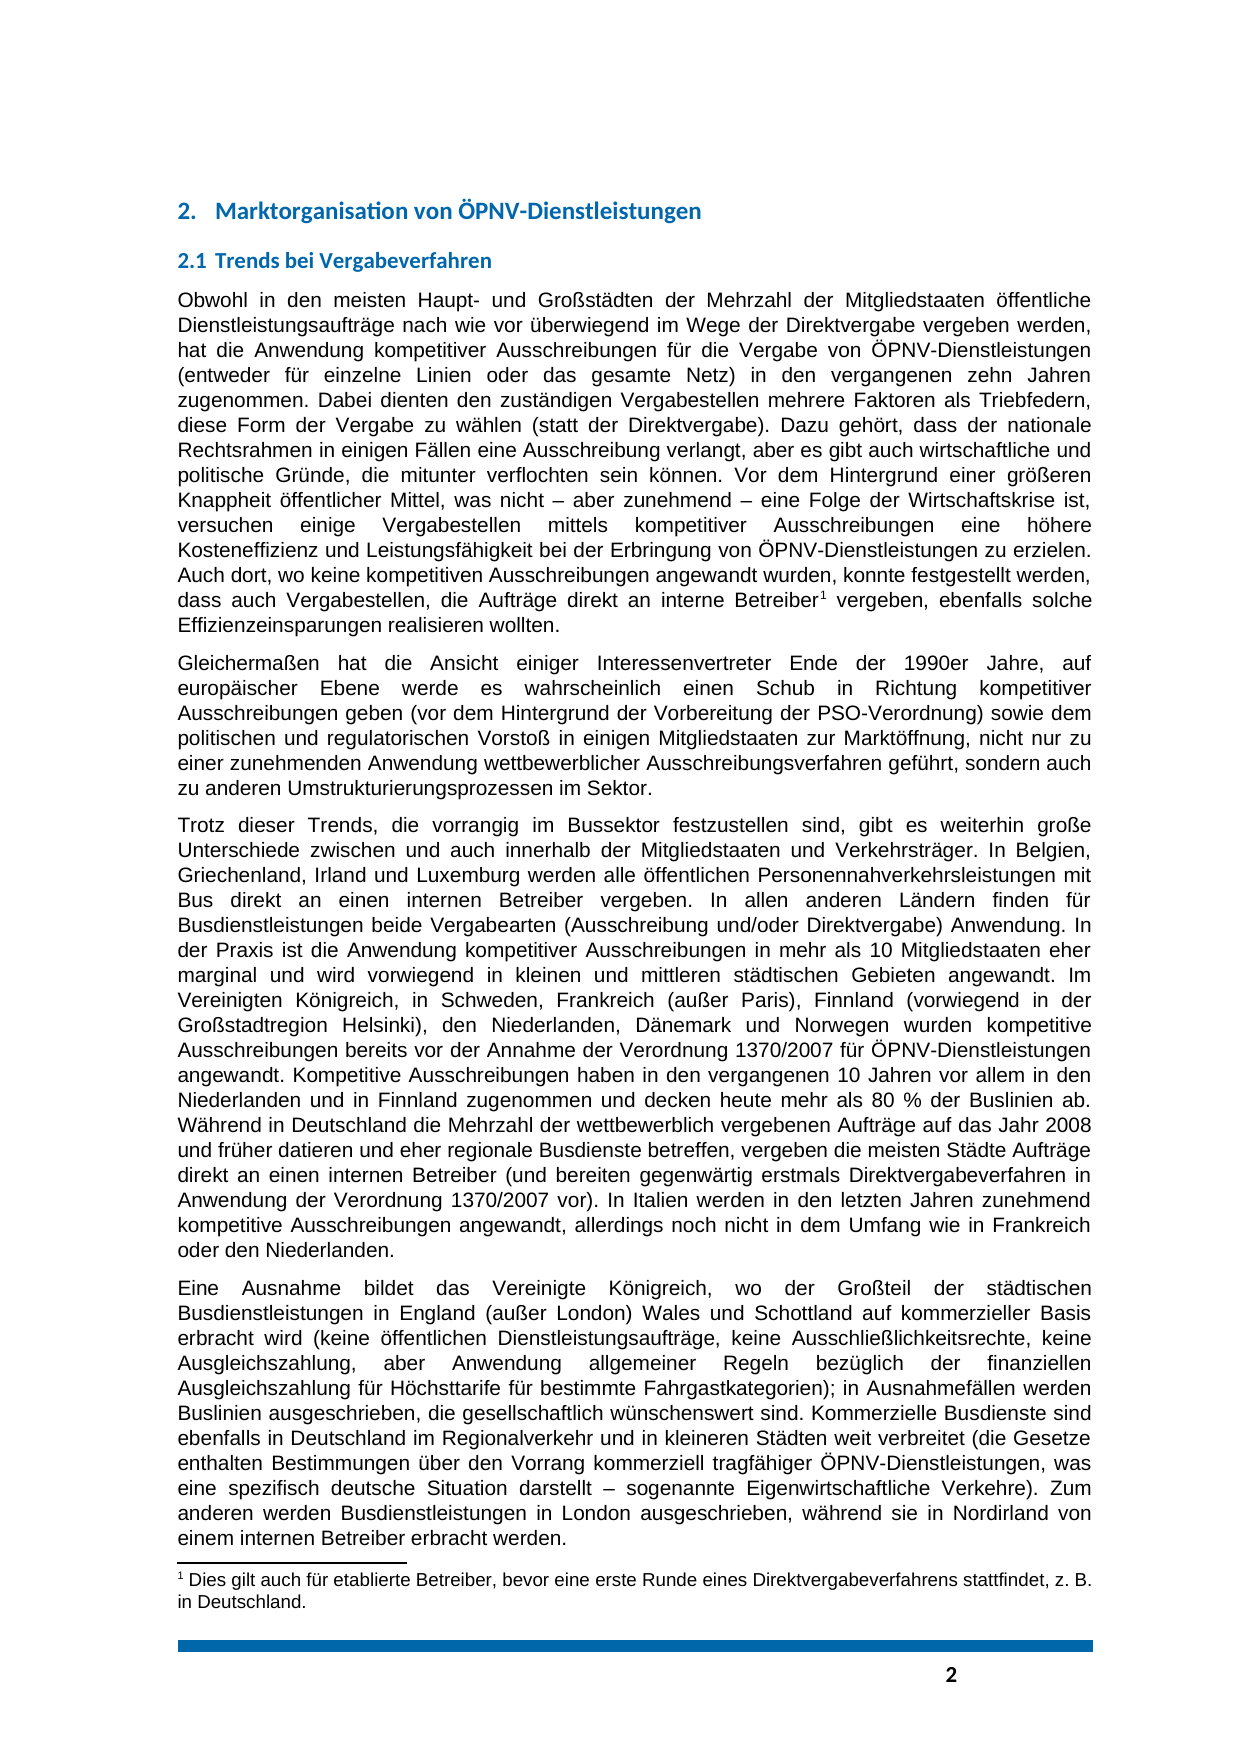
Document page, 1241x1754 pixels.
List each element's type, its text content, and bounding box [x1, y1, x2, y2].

text Obwohl in den meisten Haupt- und Großstädten der Mehrzahl der Mitgliedstaaten öffentliche Dienstleistungsaufträge nach wie vor überwiegend im Wege der Direktvergabe vergeben werden, hat die Anwendung kompetitiver Ausschreibungen für die Vergabe von ÖPNV-Dienstleistungen (entweder für einzelne Linien oder das gesamte Netz) in den vergangenen zehn Jahren zugenommen. Dabei dienten den zuständigen Vergabestellen mehrere Faktoren als Triebfedern, diese Form der Vergabe zu wählen (statt der Direktvergabe). Dazu gehört, dass der nationale Rechtsrahmen in einigen Fällen eine Ausschreibung verlangt, aber es gibt auch wirtschaftliche und politische Gründe, die mitunter verflochten sein können. Vor dem Hintergrund einer größeren Knappheit öffentlicher Mittel, was nicht – aber zunehmend – eine Folge der Wirtschaftskrise ist, versuchen einige Vergabestellen mittels kompetitiver Ausschreibungen eine höhere Kosteneffizienz und Leistungsfähigkeit bei der Erbringung von ÖPNV-Dienstleistungen zu erzielen. Auch dort, wo keine kompetitiven Ausschreibungen angewandt wurden, konnte festgestellt werden, dass auch Vergabestellen, die Aufträge direkt an interne Betreiber vergeben, ebenfalls solche Effizienzeinsparungen realisieren wollten. [177, 287, 1092, 637]
text Eine Ausnahme bildet das Vereinigte Königreich, wo der Großteil der städtischen Busdienstleistungen in England (außer London) Wales und Schottland auf kommerzieller Basis erbracht wird (keine öffentlichen Dienstleistungsaufträge, keine Ausschließlichkeitsrechte, keine Ausgleichszahlung, aber Anwendung allgemeiner Regeln bezüglich der finanziellen Ausgleichszahlung für Höchsttarife für bestimmte Fahrgastkategorien); in Ausnahmefällen werden Buslinien ausgeschrieben, die gesellschaftlich wünschenswert sind. Kommerzielle Busdienste sind ebenfalls in Deutschland im Regionalverkehr und in kleineren Städten weit verbreitet (die Gesetze enthalten Bestimmungen über den Vorrang kommerziell tragfähiger ÖPNV-Dienstleistungen, was eine spezifisch deutsche Situation darstellt – sogenannte Eigenwirtschaftliche Verkehre). Zum anderen werden Busdienstleistungen in London ausgeschrieben, während sie in Nordirland von einem internen Betreiber erbracht werden. [177, 1274, 1092, 1549]
subtitle Marktorganisation von ÖPNV-Dienstleistungen [177, 195, 1092, 225]
text Gleichermaßen hat die Ansicht einiger Interessenvertreter Ende der 1990er Jahre, auf europäischer Ebene werde es wahrscheinlich einen Schub in Richtung kompetitiver Ausschreibungen geben (vor dem Hintergrund der Vorbereitung der PSO-Verordnung) sowie dem politischen und regulatorischen Vorstoß in einigen Mitgliedstaaten zur Marktöffnung, nicht nur zu einer zunehmenden Anwendung wettbewerblicher Ausschreibungsverfahren geführt, sondern auch zu anderen Umstrukturierungsprozessen im Sektor. [177, 649, 1092, 799]
subtitle Trends bei Vergabeverfahren [177, 246, 1092, 274]
text Trotz dieser Trends, die vorrangig im Bussektor festzustellen sind, gibt es weiterhin große Unterschiede zwischen und auch innerhalb der Mitgliedstaaten und Verkehrsträger. In Belgien, Griechenland, Irland und Luxemburg werden alle öffentlichen Personennahverkehrsleistungen mit Bus direkt an einen internen Betreiber vergeben. In allen anderen Ländern finden für Busdienstleistungen beide Vergabearten (Ausschreibung und/oder Direktvergabe) Anwendung. In der Praxis ist die Anwendung kompetitiver Ausschreibungen in mehr als 10 Mitgliedstaaten eher marginal und wird vorwiegend in kleinen und mittleren städtischen Gebieten angewandt. Im Vereinigten Königreich, in Schweden, Frankreich (außer Paris), Finnland (vorwiegend in der Großstadtregion Helsinki), den Niederlanden, Dänemark und Norwegen wurden kompetitive Ausschreibungen bereits vor der Annahme der Verordnung 1370/2007 für ÖPNV-Dienstleistungen angewandt. Kompetitive Ausschreibungen haben in den vergangenen 10 Jahren vor allem in den Niederlanden und in Finnland zugenommen und decken heute mehr als 80 % der Buslinien ab. Während in Deutschland die Mehrzahl der wettbewerblich vergebenen Aufträge auf das Jahr 2008 und früher datieren und eher regionale Busdienste betreffen, vergeben die meisten Städte Aufträge direkt an einen internen Betreiber (und bereiten gegenwärtig erstmals Direktvergabeverfahren in Anwendung der Verordnung 1370/2007 vor). In Italien werden in den letzten Jahren zunehmend kompetitive Ausschreibungen angewandt, allerdings noch nicht in dem Umfang wie in Frankreich oder den Niederlanden. [177, 812, 1092, 1262]
